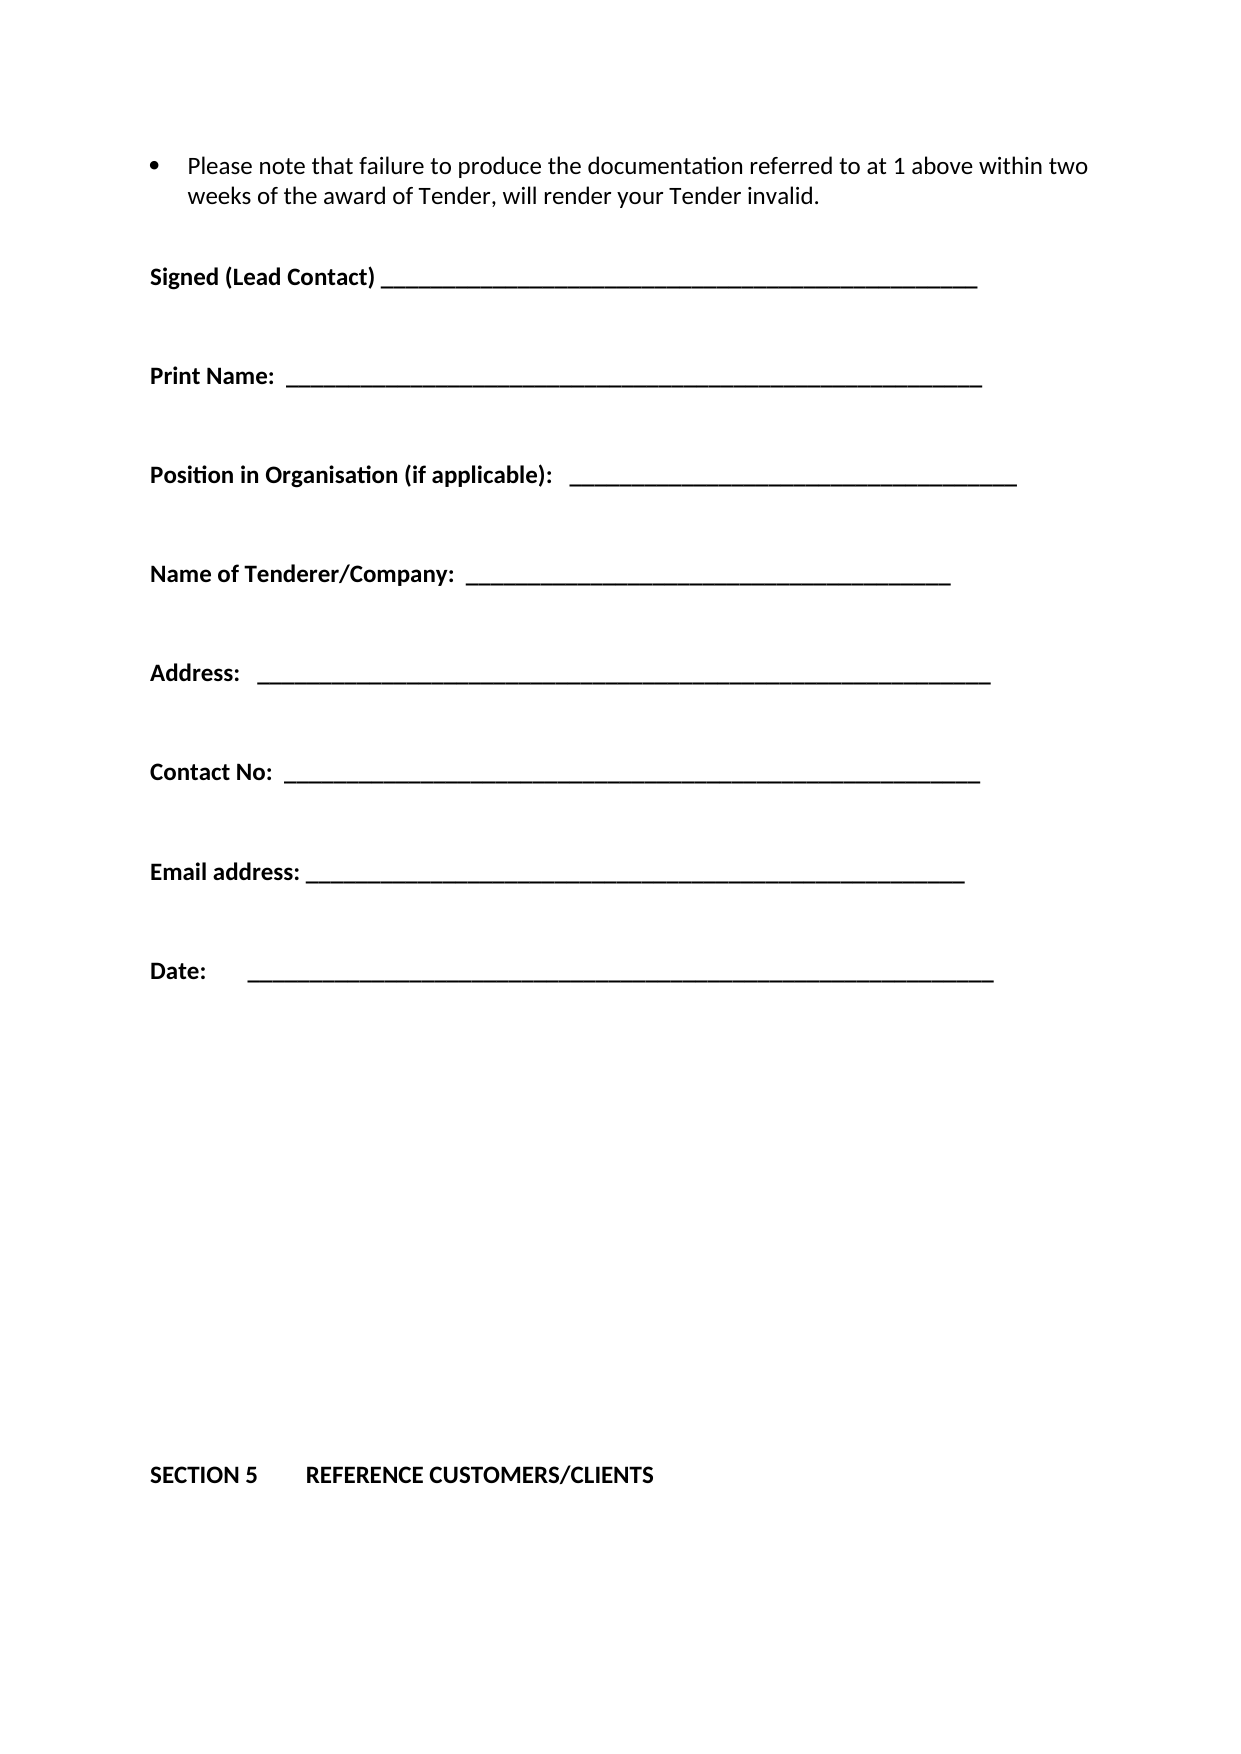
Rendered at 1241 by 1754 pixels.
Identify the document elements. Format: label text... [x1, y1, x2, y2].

text Signed (Lead Contact) ________________________________________________ [150, 261, 1090, 291]
subtitle SECTION 5 REFERENCE CUSTOMERS/CLIENTS [150, 1459, 1090, 1489]
text Print Name: ________________________________________________________ [150, 360, 1090, 390]
text Contact No: ________________________________________________________ [150, 756, 1090, 787]
text Position in Organisation (if applicable): ____________________________________ [150, 459, 1090, 489]
text Date: ____________________________________________________________ [150, 955, 1090, 985]
text Address: ___________________________________________________________ [150, 657, 1090, 688]
text Name of Tenderer/Company: _______________________________________ [150, 558, 1090, 589]
list Please note that failure to produce the documentation referred to at 1 above within two weeks of the award of Tender, will render your Tender invalid. [150, 150, 1090, 211]
text Email address: _____________________________________________________ [150, 856, 1090, 886]
